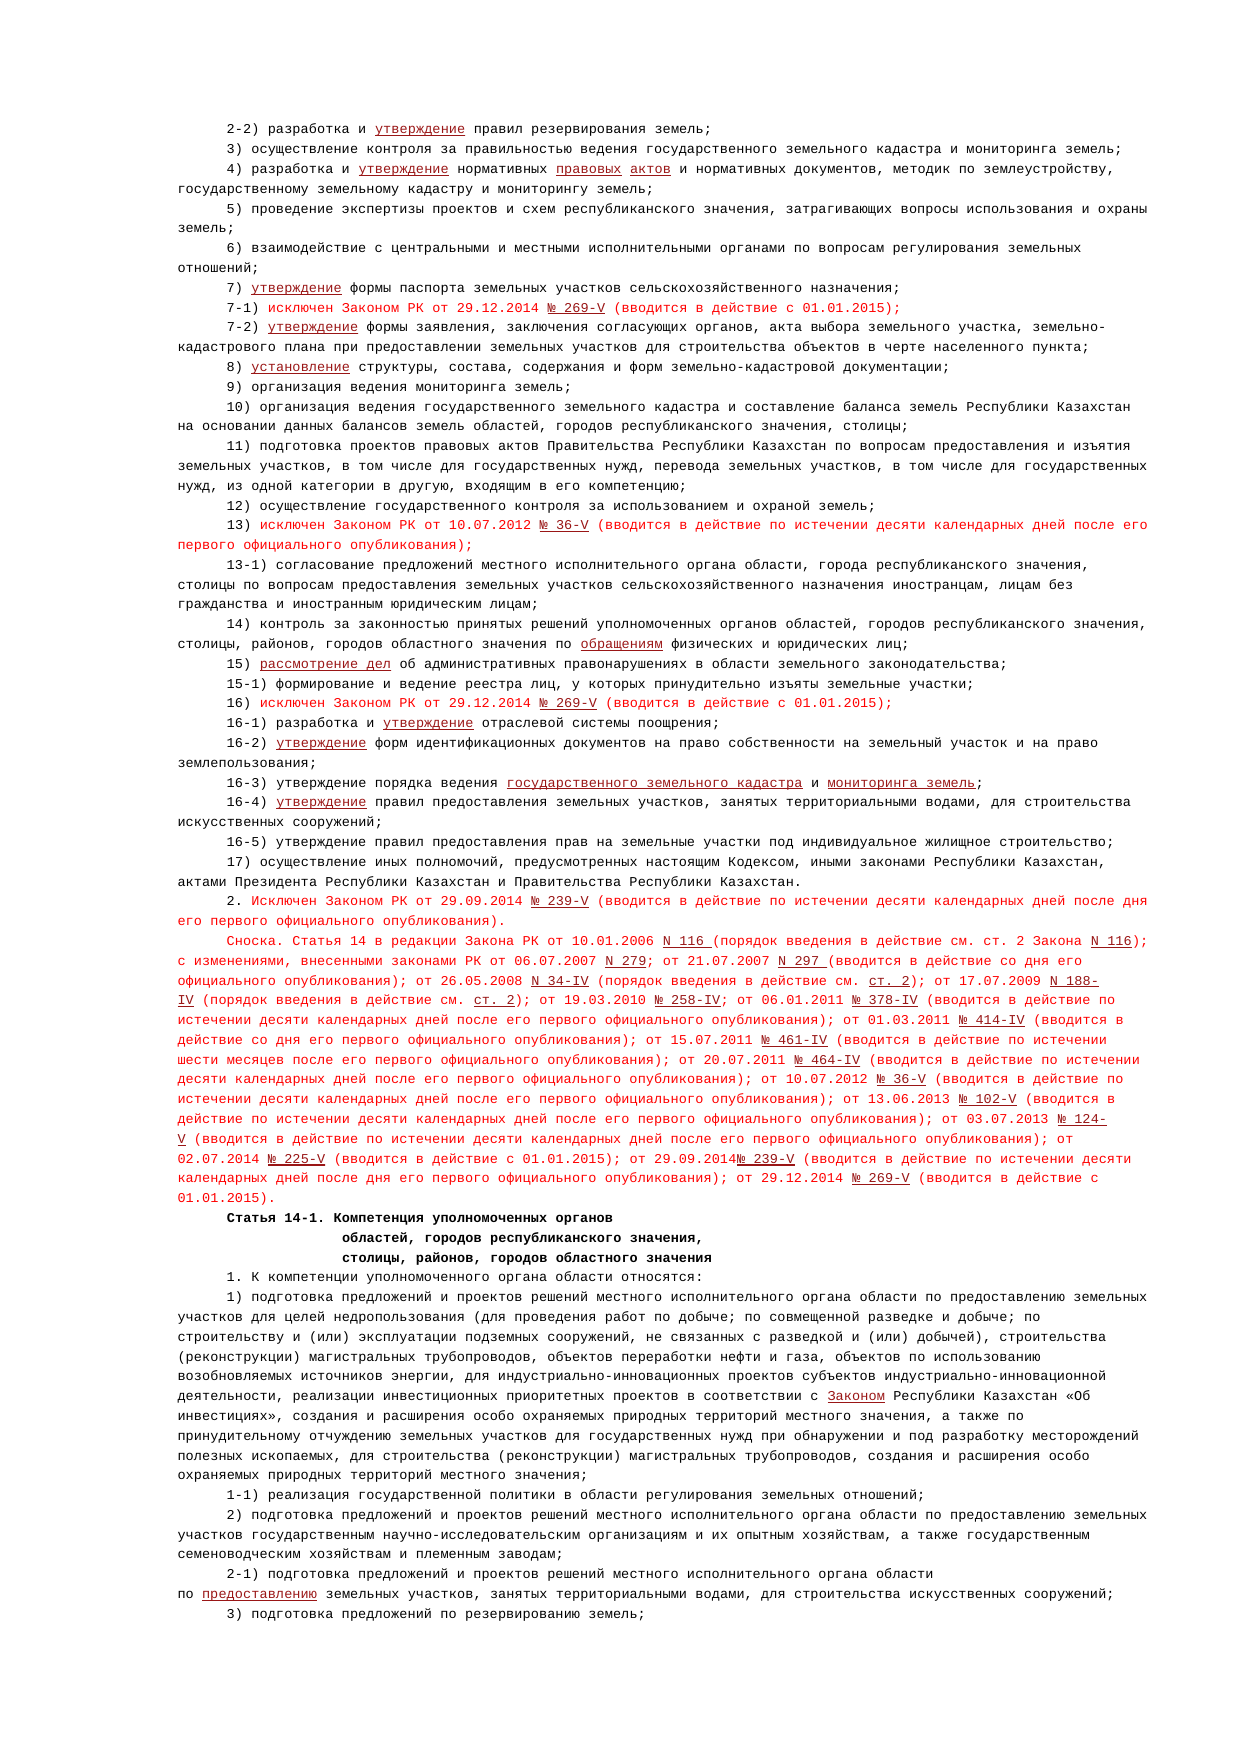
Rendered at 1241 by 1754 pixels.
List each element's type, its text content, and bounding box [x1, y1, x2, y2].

text Статья 14-1. Компетенция уполномоченных органов областей, городов республиканского значения, столицы, районов, городов областного значения [177, 1207, 1152, 1266]
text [177, 118, 1152, 1207]
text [177, 1266, 1152, 1622]
